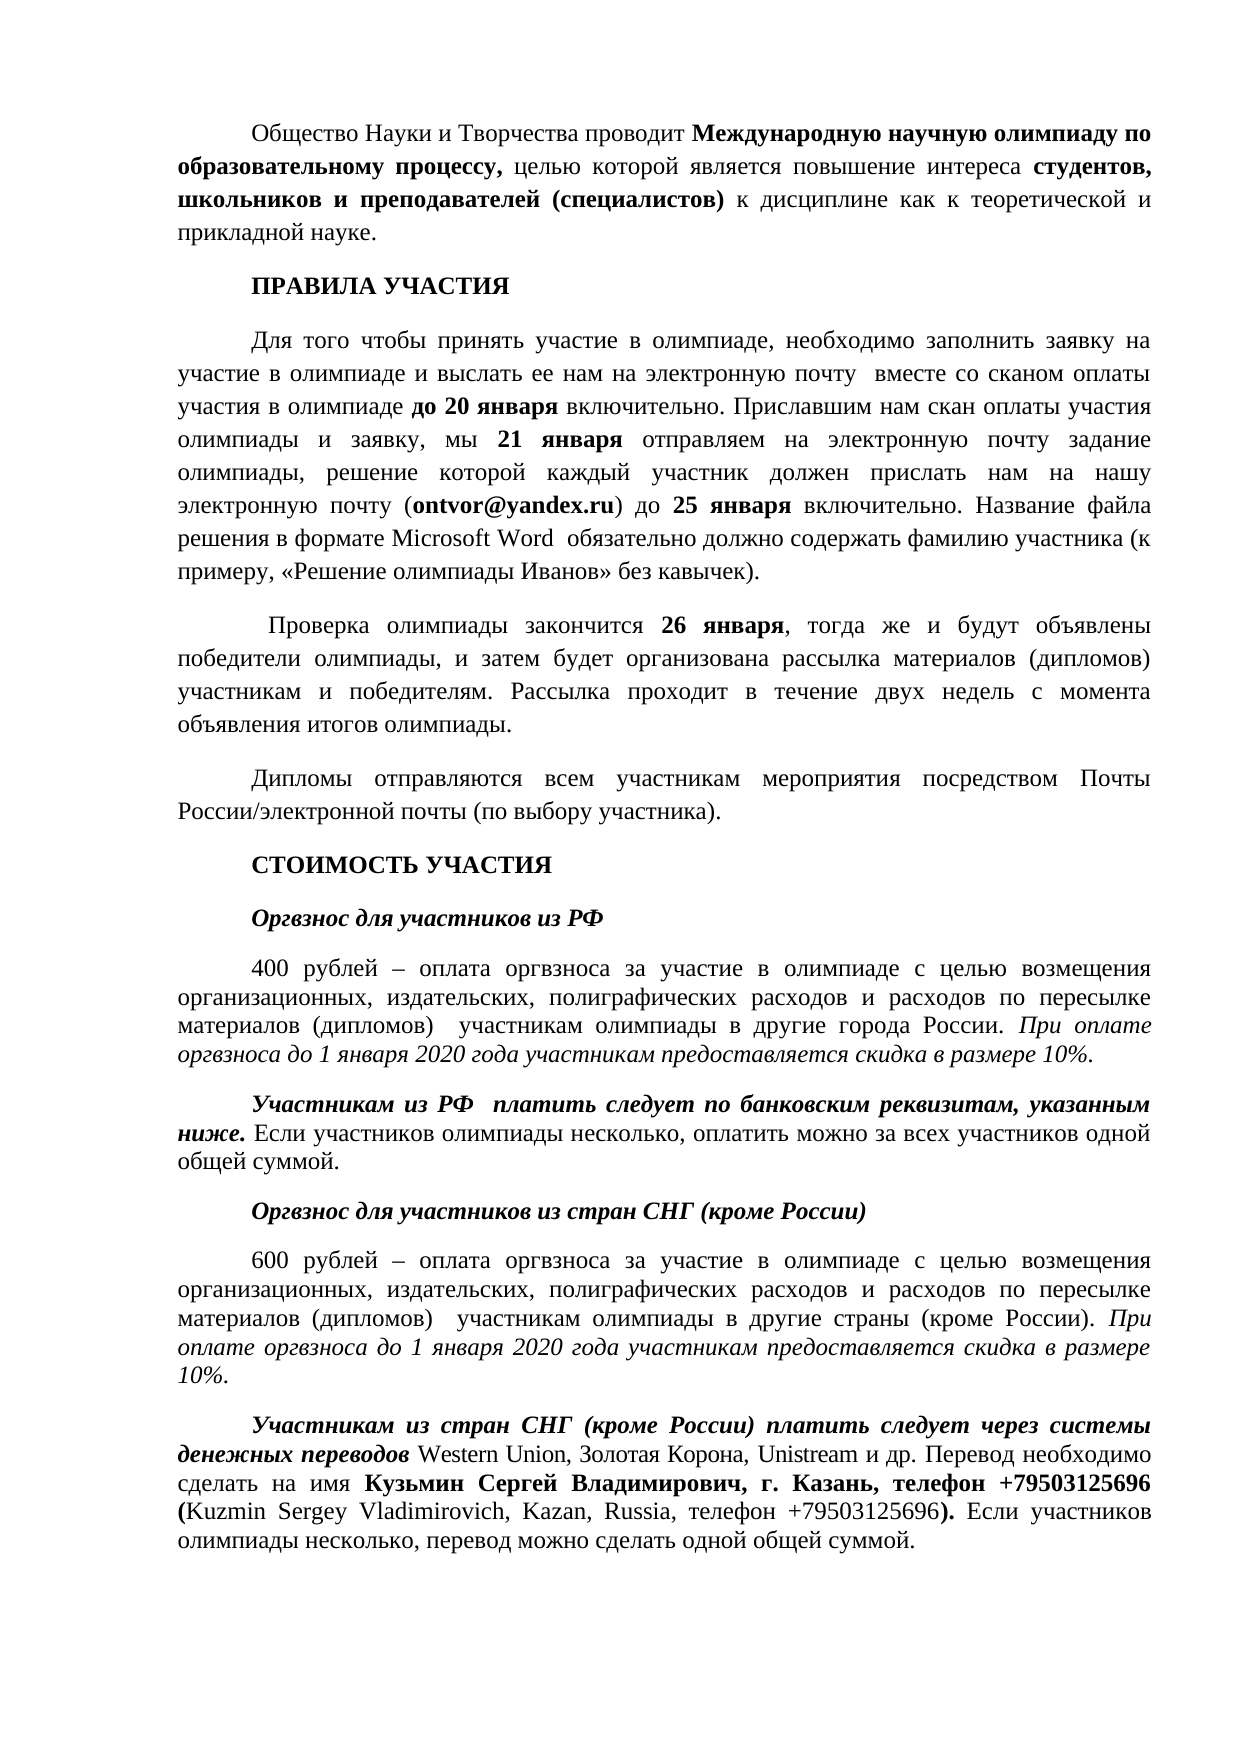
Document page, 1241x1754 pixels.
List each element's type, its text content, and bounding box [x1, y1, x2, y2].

text Оргвзнос для участников из РФ [177, 903, 1152, 932]
text Оргвзнос для участников из стран СНГ (кроме России) [177, 1196, 1152, 1225]
text Участникам из РФ платить следует по банковским реквизитам, указанным ниже. Если участников олимпиады несколько, оплатить можно за всех участников одной общей суммой. [177, 1089, 1152, 1175]
text ПРАВИЛА УЧАСТИЯ [177, 271, 1152, 300]
text Для того чтобы принять участие в олимпиаде, необходимо заполнить заявку на участие в олимпиаде и выслать ее нам на электронную почту вместе со сканом оплаты участия в олимпиаде до 20 января включительно. Приславшим нам скан оплаты участия олимпиады и заявку, мы 21 января отправляем на электронную почту задание олимпиады, решение которой каждый участник должен прислать нам на нашу электронную почту (ontvor@yandex.ru) до 25 января включительно. Название файла решения в формате Microsoft Word обязательно должно содержать фамилию участника (к примеру, «Решение олимпиады Иванов» без кавычек). [177, 325, 1152, 585]
text 600 рублей – оплата оргвзноса за участие в олимпиаде с целью возмещения организационных, издательских, полиграфических расходов и расходов по пересылке материалов (дипломов) участникам олимпиады в другие страны (кроме России). При оплате оргвзноса до 1 января 2020 года участникам предоставляется скидка в размере 10%. [177, 1246, 1152, 1389]
text Дипломы отправляются всем участникам мероприятия посредством Почты России/электронной почты (по выбору участника). [177, 763, 1152, 824]
text СТОИМОСТЬ УЧАСТИЯ [177, 850, 1152, 878]
text Проверка олимпиады закончится 26 января, тогда же и будут объявлены победители олимпиады, и затем будет организована рассылка материалов (дипломов) участникам и победителям. Рассылка проходит в течение двух недель с момента объявления итогов олимпиады. [177, 610, 1152, 738]
text Участникам из стран СНГ (кроме России) платить следует через системы денежных переводов Western Union, Золотая Корона, Unistream и др. Перевод необходимо сделать на имя Кузьмин Сергей Владимирович, г. Казань, телефон +79503125696 (Kuzmin Sergey Vladimirovich, Kazan, Russia, телефон +79503125696). Если участников олимпиады несколько, перевод можно сделать одной общей суммой. [177, 1410, 1152, 1554]
text 400 рублей – оплата оргвзноса за участие в олимпиаде с целью возмещения организационных, издательских, полиграфических расходов и расходов по пересылке материалов (дипломов) участникам олимпиады в другие города России. При оплате оргвзноса до 1 января 2020 года участникам предоставляется скидка в размере 10%. [177, 953, 1152, 1068]
text Общество Науки и Творчества проводит Международную научную олимпиаду по образовательному процессу, целью которой является повышение интереса студентов, школьников и преподавателей (специалистов) к дисциплине как к теоретической и прикладной науке. [177, 118, 1152, 246]
